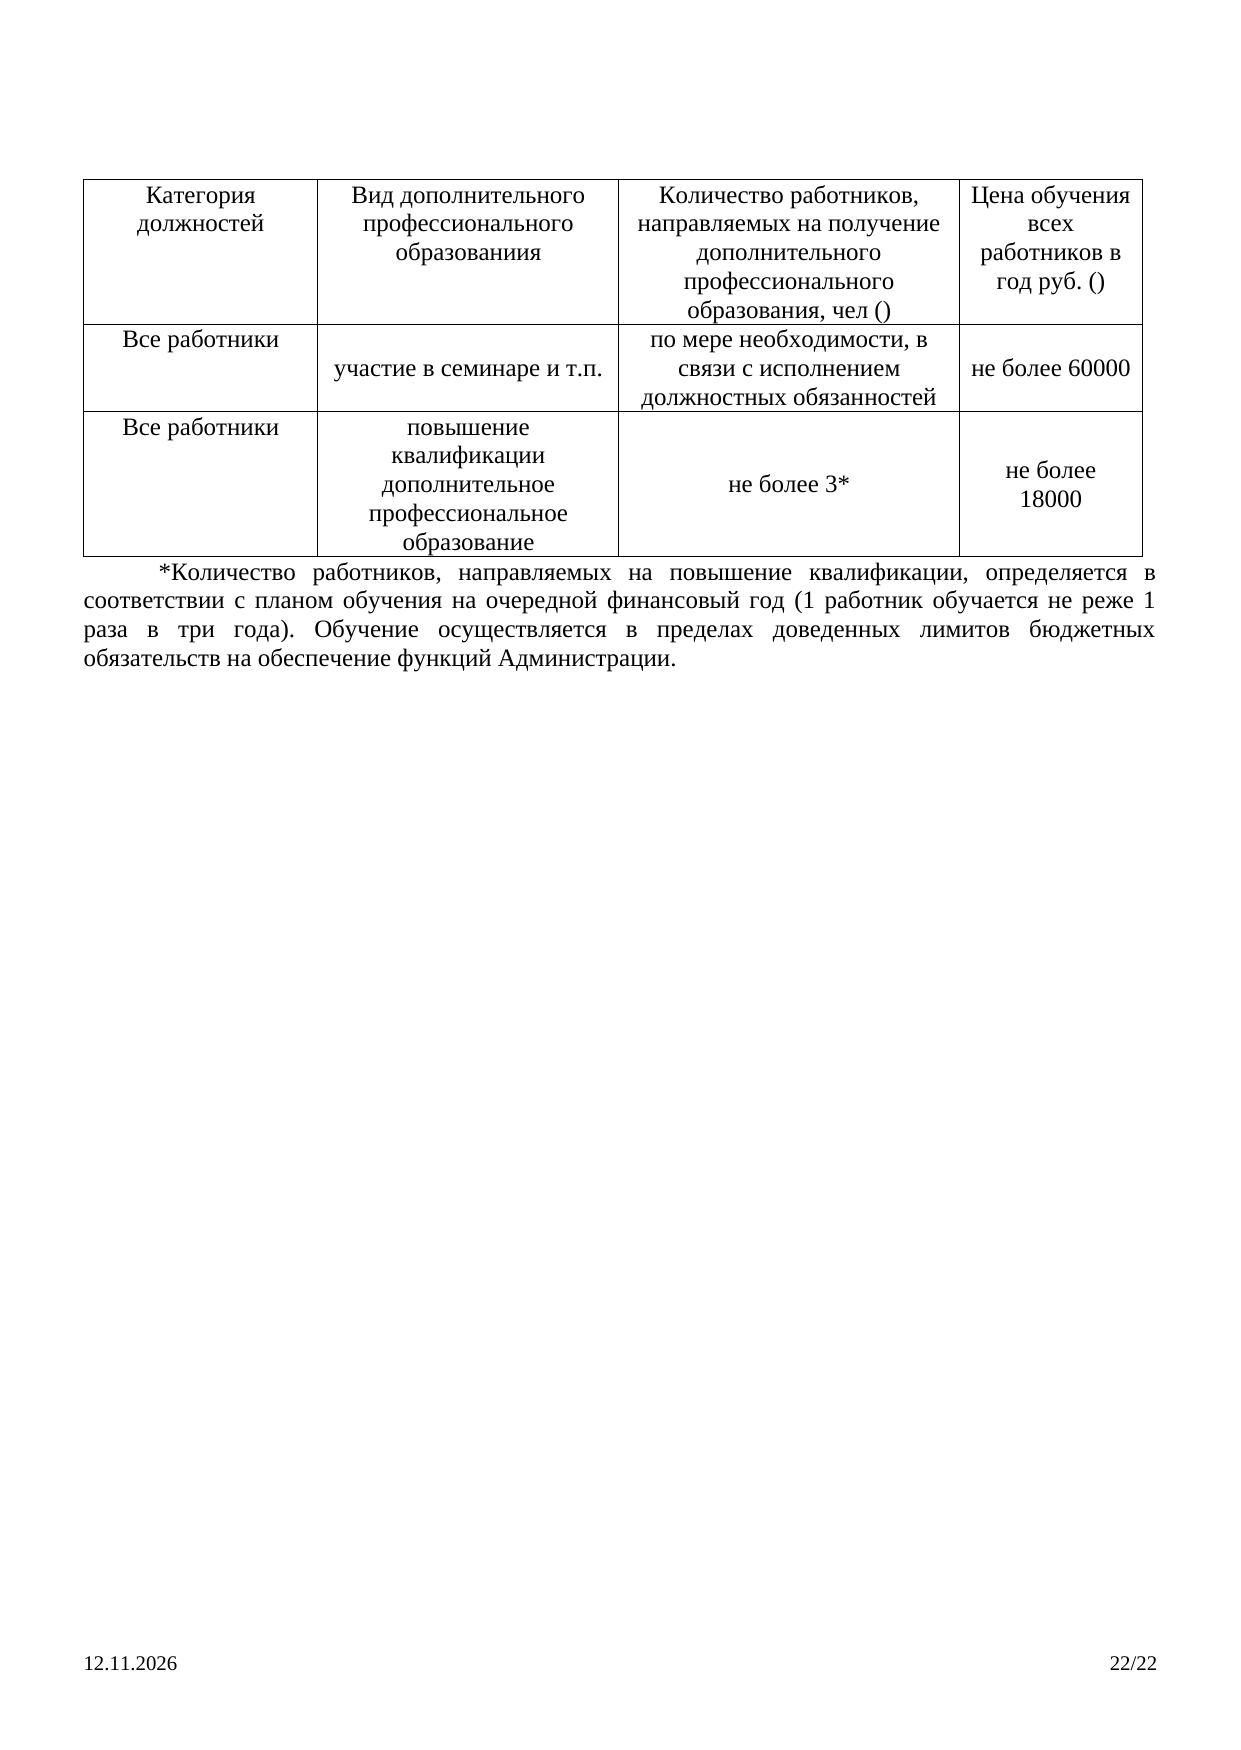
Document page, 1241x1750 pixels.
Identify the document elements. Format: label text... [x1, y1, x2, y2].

table_header Цена обучения всех работников в год руб. () [960, 180, 1142, 323]
table_cell по мере необходимости, в связи с исполнением должностных обязанностей [619, 325, 959, 411]
table_header Количество работников, направляемых на получение дополнительного профессионального образования, чел () [619, 180, 959, 323]
table_cell не более 18000 [960, 412, 1142, 556]
table_header Вид дополнительного профессионального образованиия [318, 180, 618, 323]
table_cell не более 60000 [960, 325, 1142, 411]
table_cell Все работники [84, 412, 317, 556]
table_header Категория должностей [84, 180, 317, 323]
text *Количество работников, направляемых на повышение квалификации, определяется в соответствии с планом обучения на очередной финансовый год (1 работник обучается не реже 1 раза в три года). Обучение осуществляется в пределах доведенных лимитов бюджетных обязательств на обеспечение функций Администрации. [83, 557, 1157, 672]
table_cell участие в семинаре и т.п. [318, 325, 618, 411]
table_cell не более 3* [619, 412, 959, 556]
table_cell Все работники [84, 325, 317, 411]
table_cell повышение квалификации дополнительное профессиональное образование [318, 412, 618, 556]
